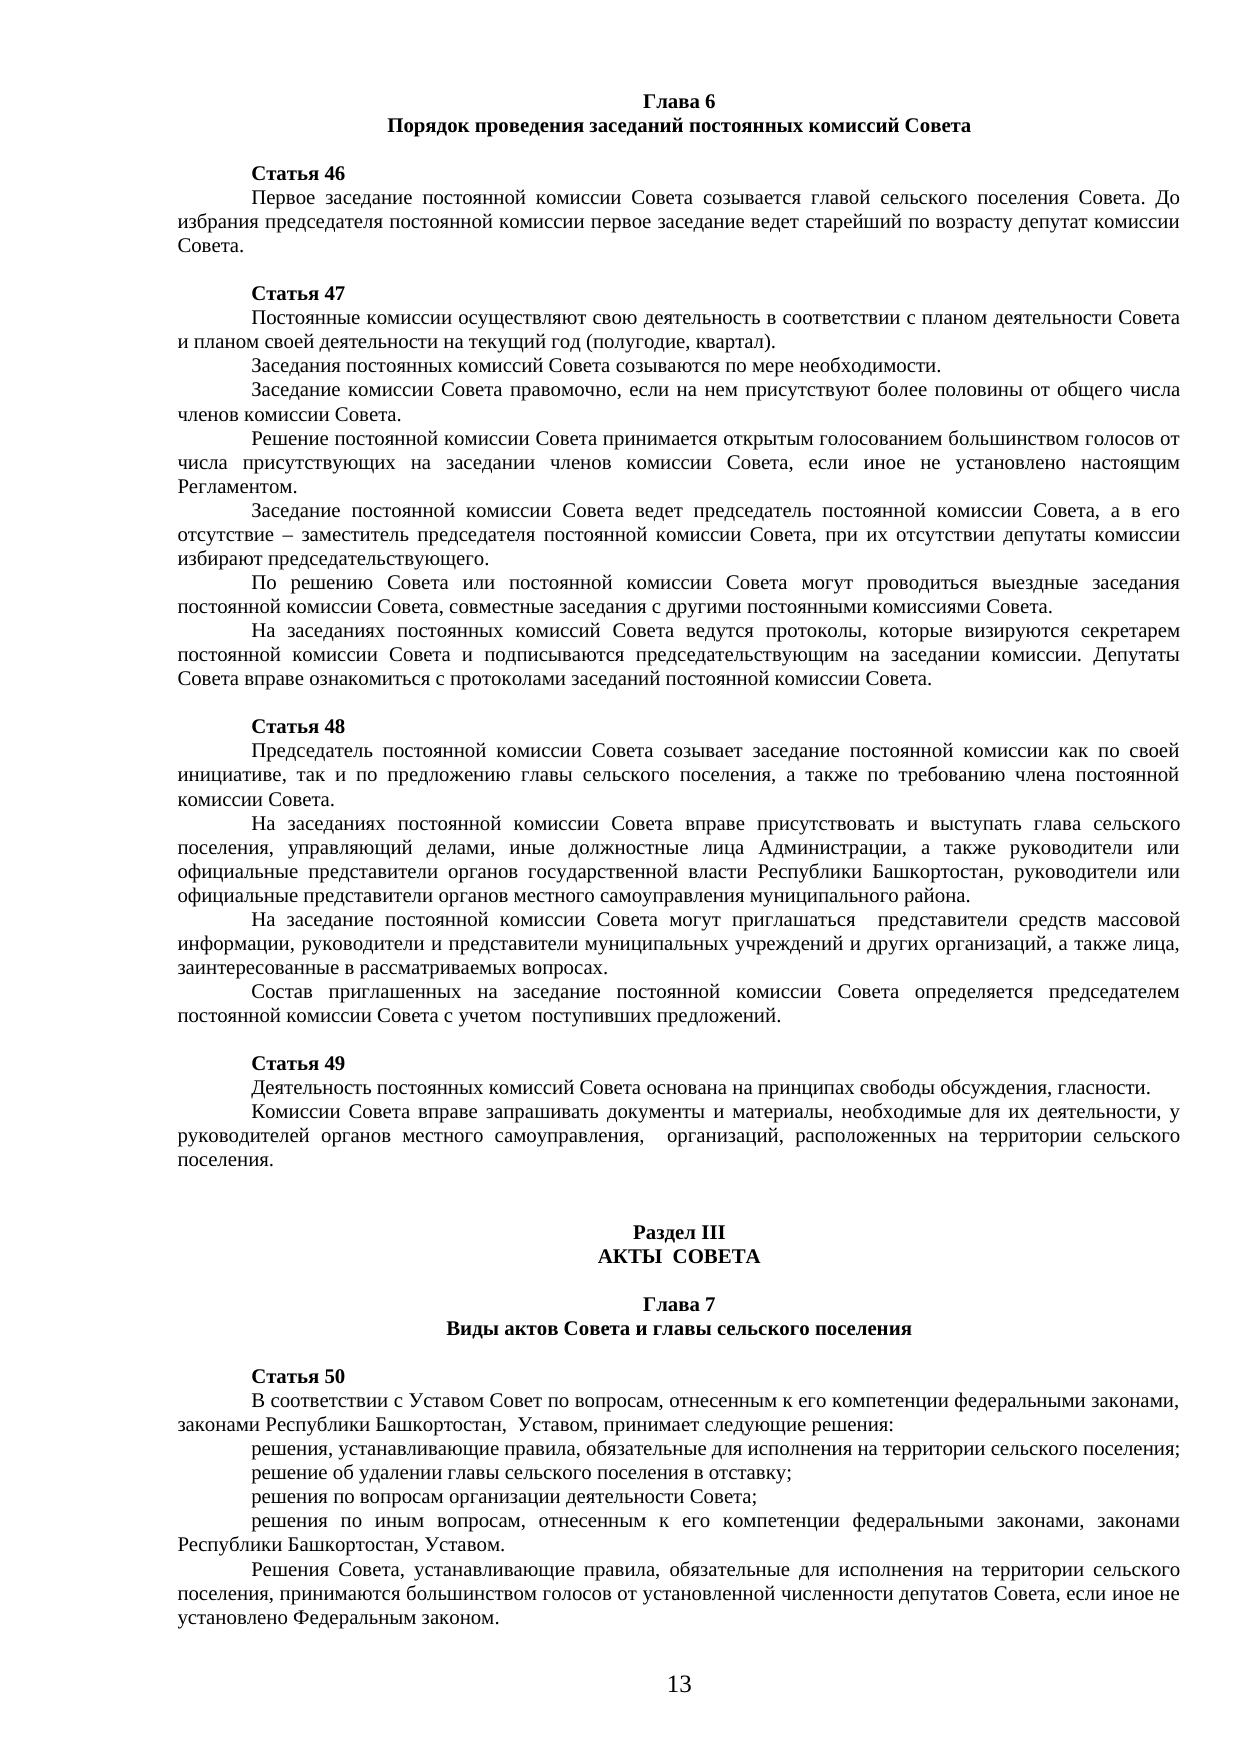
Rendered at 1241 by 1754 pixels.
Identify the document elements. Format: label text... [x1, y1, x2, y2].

text Заседание постоянной комиссии Совета ведет председатель постоянной комиссии Совета, а в его отсутствие – заместитель председателя постоянной комиссии Совета, при их отсутствии депутаты комиссии избирают председательствующего. [177, 498, 1181, 570]
text решения по вопросам организации деятельности Совета; [177, 1484, 1181, 1508]
subtitle Раздел III [177, 1219, 1181, 1244]
subtitle Порядок проведения заседаний постоянных комиссий Совета [177, 113, 1181, 137]
text Комиссии Совета вправе запрашивать документы и материалы, необходимые для их деятельности, у руководителей органов местного самоуправления, организаций, расположенных на территории сельского поселения. [177, 1099, 1181, 1171]
subtitle АКТЫ СОВЕТА [177, 1244, 1181, 1268]
text Статья 49 [177, 1051, 1181, 1075]
text Постоянные комиссии осуществляют свою деятельность в соответствии с планом деятельности Совета и планом своей деятельности на текущий год (полугодие, квартал). [177, 305, 1181, 353]
text В соответствии с Уставом Совет по вопросам, отнесенным к его компетенции федеральными законами, законами Республики Башкортостан, Уставом, принимает следующие решения: [177, 1388, 1181, 1436]
text Заседание комиссии Совета правомочно, если на нем присутствуют более половины от общего числа членов комиссии Совета. [177, 377, 1181, 426]
text Деятельность постоянных комиссий Совета основана на принципах свободы обсуждения, гласности. [177, 1075, 1181, 1099]
text Заседания постоянных комиссий Совета созываются по мере необходимости. [177, 353, 1181, 377]
text решение об удалении главы сельского поселения в отставку; [177, 1460, 1181, 1484]
text Статья 46 [177, 161, 1181, 185]
text На заседаниях постоянных комиссий Совета ведутся протоколы, которые визируются секретарем постоянной комиссии Совета и подписываются председательствующим на заседании комиссии. Депутаты Совета вправе ознакомиться с протоколами заседаний постоянной комиссии Совета. [177, 618, 1181, 690]
text На заседаниях постоянной комиссии Совета вправе присутствовать и выступать глава сельского поселения, управляющий делами, иные должностные лица Администрации, а также руководители или официальные представители органов государственной власти Республики Башкортостан, руководители или официальные представители органов местного самоуправления муниципального района. [177, 811, 1181, 907]
subtitle Виды актов Совета и главы сельского поселения [177, 1316, 1181, 1340]
text решения по иным вопросам, отнесенным к его компетенции федеральными законами, законами Республики Башкортостан, Уставом. [177, 1508, 1181, 1556]
subtitle Глава 6 [177, 89, 1181, 113]
text Решения Совета, устанавливающие правила, обязательные для исполнения на территории сельского поселения, принимаются большинством голосов от установленной численности депутатов Совета, если иное не установлено Федеральным законом. [177, 1556, 1181, 1629]
text На заседание постоянной комиссии Совета могут приглашаться представители средств массовой информации, руководители и представители муниципальных учреждений и других организаций, а также лица, заинтересованные в рассматриваемых вопросах. [177, 907, 1181, 979]
text решения, устанавливающие правила, обязательные для исполнения на территории сельского поселения; [177, 1436, 1181, 1460]
text Председатель постоянной комиссии Совета созывает заседание постоянной комиссии как по своей инициативе, так и по предложению главы сельского поселения, а также по требованию члена постоянной комиссии Совета. [177, 738, 1181, 811]
text Статья 47 [177, 281, 1181, 305]
text Статья 48 [177, 714, 1181, 738]
text Первое заседание постоянной комиссии Совета созывается главой сельского поселения Совета. До избрания председателя постоянной комиссии первое заседание ведет старейший по возрасту депутат комиссии Совета. [177, 185, 1181, 257]
text Статья 50 [177, 1364, 1181, 1388]
subtitle Глава 7 [177, 1292, 1181, 1316]
text По решению Совета или постоянной комиссии Совета могут проводиться выездные заседания постоянной комиссии Совета, совместные заседания с другими постоянными комиссиями Совета. [177, 570, 1181, 618]
text Решение постоянной комиссии Совета принимается открытым голосованием большинством голосов от числа присутствующих на заседании членов комиссии Совета, если иное не установлено настоящим Регламентом. [177, 426, 1181, 498]
text Состав приглашенных на заседание постоянной комиссии Совета определяется председателем постоянной комиссии Совета с учетом поступивших предложений. [177, 979, 1181, 1027]
